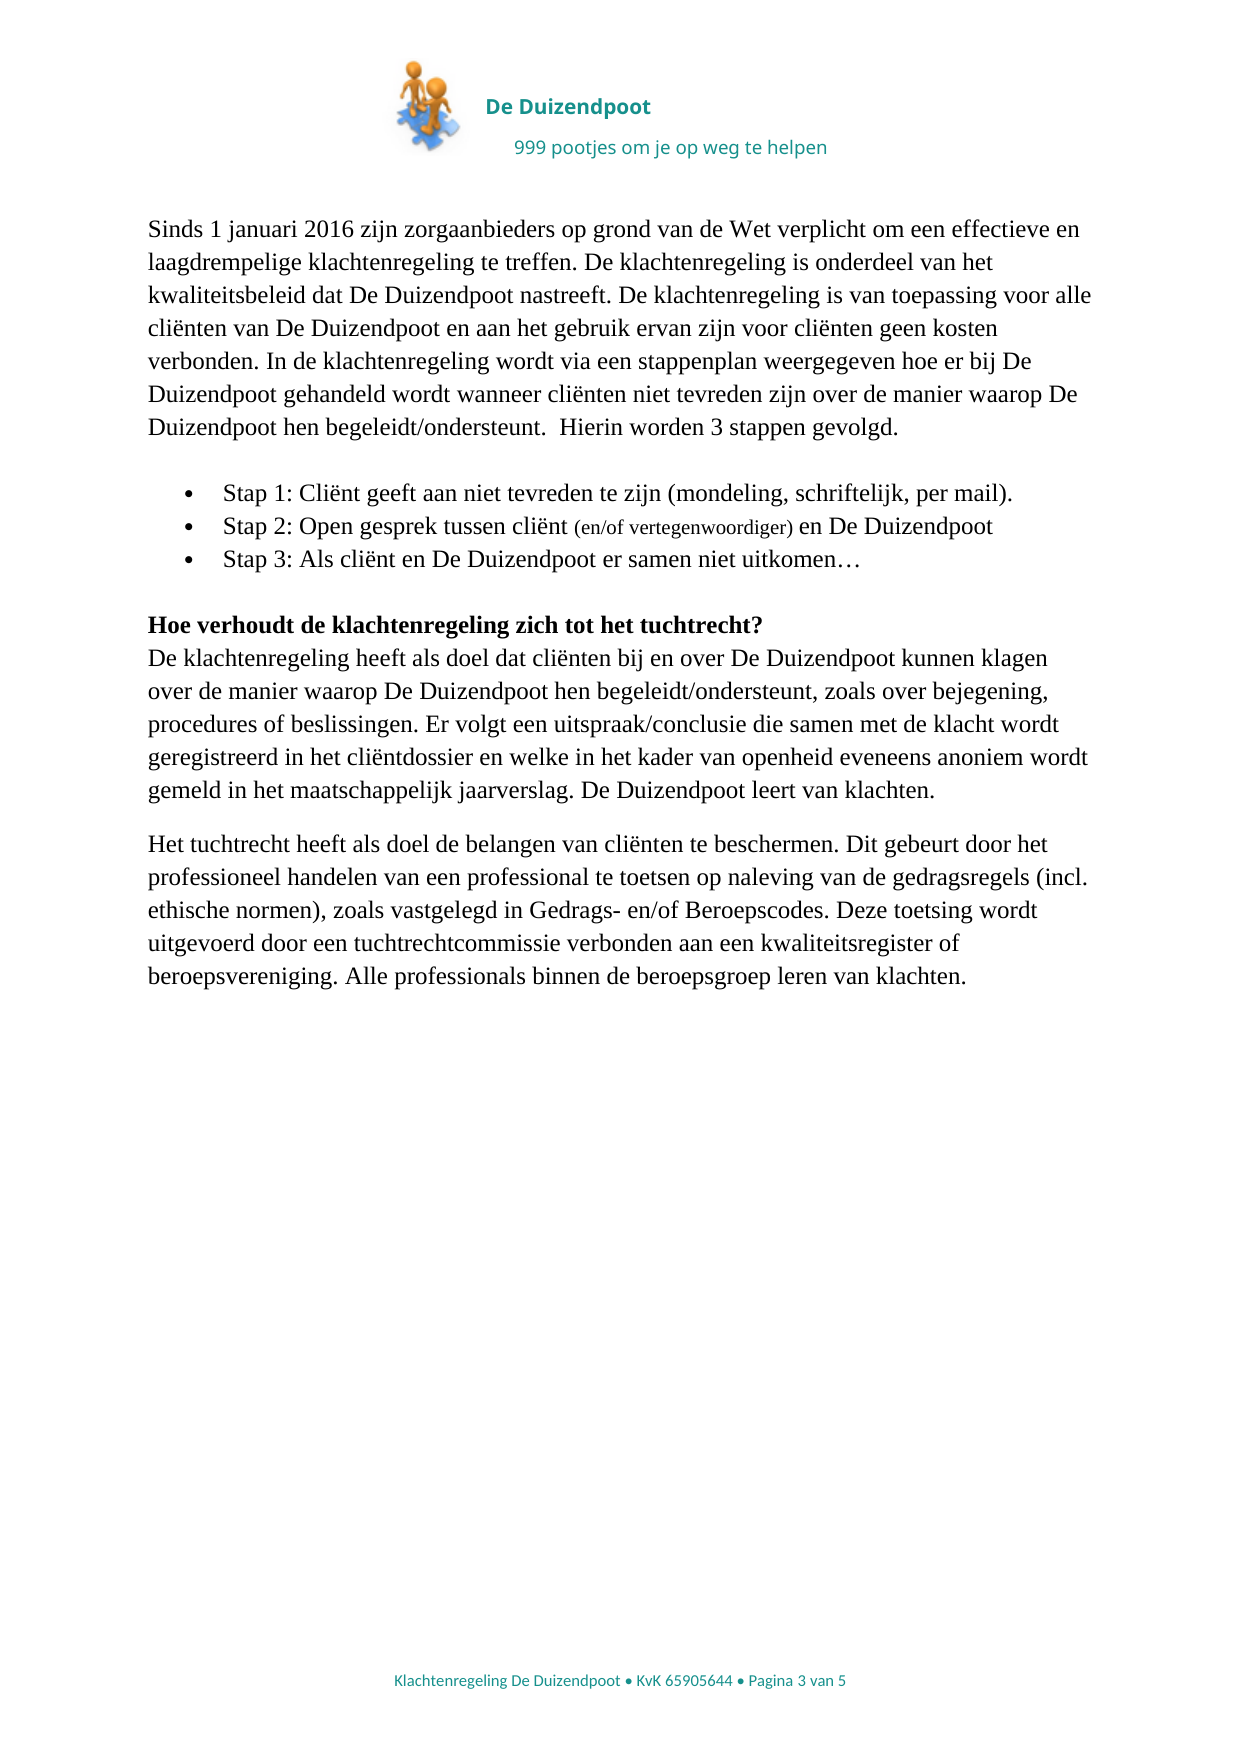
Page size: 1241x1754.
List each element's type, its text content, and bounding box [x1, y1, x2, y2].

text Hoe verhoudt de klachtenregeling zich tot het tuchtrecht? [148, 610, 1092, 639]
picture [377, 58, 473, 156]
list Stap 3: Als cliënt en De Duizendpoot er samen niet uitkomen… [185, 544, 1092, 573]
text Sinds 1 januari 2016 zijn zorgaanbieders op grond van de Wet verplicht om een effectieve en laagdrempelige klachtenregeling te treffen. De klachtenregeling is onderdeel van het kwaliteitsbeleid dat De Duizendpoot nastreeft. De klachtenregeling is van toepassing voor alle cliënten van De Duizendpoot en aan het gebruik ervan zijn voor cliënten geen kosten verbonden. In de klachtenregeling wordt via een stappenplan weergegeven hoe er bij De Duizendpoot gehandeld wordt wanneer cliënten niet tevreden zijn over de manier waarop De Duizendpoot hen begeleidt/ondersteunt. Hierin worden 3 stappen gevolgd. [148, 214, 1092, 441]
text Het tuchtrecht heeft als doel de belangen van cliënten te beschermen. Dit gebeurt door het professioneel handelen van een professional te toetsen op naleving van de gedragsregels (incl. ethische normen), zoals vastgelegd in Gedrags- en/of Beroepscodes. Deze toetsing wordt uitgevoerd door een tuchtrechtcommissie verbonden aan een kwaliteitsregister of beroepsvereniging. Alle professionals binnen de beroepsgroep leren van klachten. [148, 829, 1092, 990]
text De klachtenregeling heeft als doel dat cliënten bij en over De Duizendpoot kunnen klagen over de manier waarop De Duizendpoot hen begeleidt/ondersteunt, zoals over bejegening, procedures of beslissingen. Er volgt een uitspraak/conclusie die samen met de klacht wordt geregistreerd in het cliëntdossier en welke in het kader van openheid eveneens anoniem wordt gemeld in het maatschappelijk jaarverslag. De Duizendpoot leert van klachten. [148, 643, 1092, 804]
list Stap 1: Cliënt geeft aan niet tevreden te zijn (mondeling, schriftelijk, per mail). [185, 478, 1092, 507]
list Stap 2: Open gesprek tussen cliënt (en/of vertegenwoordiger) en De Duizendpoot [185, 511, 1092, 540]
